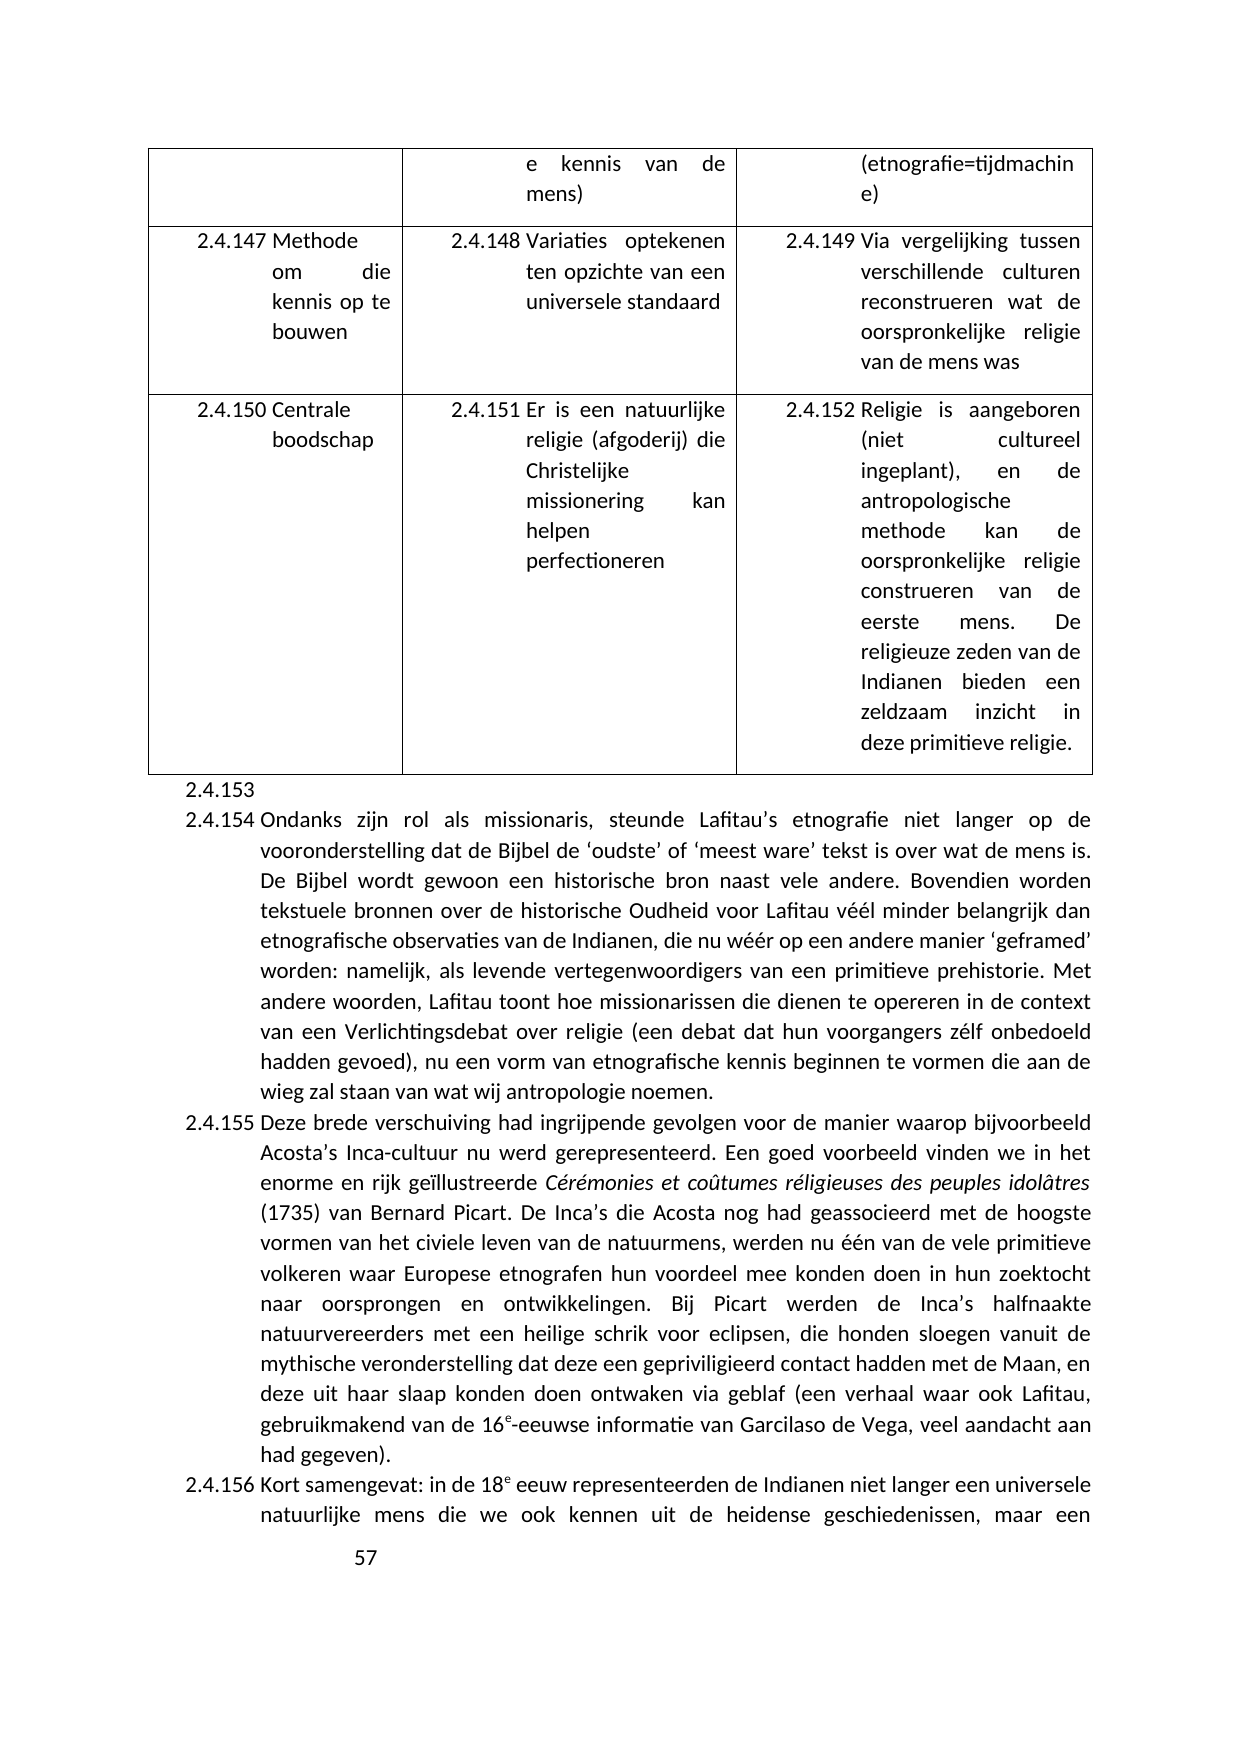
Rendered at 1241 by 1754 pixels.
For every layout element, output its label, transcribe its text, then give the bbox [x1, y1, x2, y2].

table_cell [737, 149, 1092, 226]
list Ondanks zijn rol als missionaris, steunde Lafitau’s etnografie niet langer op de vooronderstelling dat de Bijbel de ‘oudste’ of ‘meest ware’ tekst is over wat de mens is. De Bijbel wordt gewoon een historische bron naast vele andere. Bovendien worden tekstuele bronnen over de historische Oudheid voor Lafitau véél minder belangrijk dan etnografische observaties van de Indianen, die nu wéér op een andere manier ‘geframed’ worden: namelijk, als levende vertegenwoordigers van een primitieve prehistorie. Met andere woorden, Lafitau toont hoe missionarissen die dienen te opereren in de context van een Verlichtingsdebat over religie (een debat dat hun voorgangers zélf onbedoeld hadden gevoed), nu een vorm van etnografische kennis beginnen te vormen die aan de wieg zal staan van wat wij antropologie noemen. [185, 806, 1093, 1106]
table_cell Er is een natuurlijke religie (afgoderij) die Christelijke missionering kan helpen perfectioneren [403, 395, 736, 774]
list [185, 1470, 1093, 1528]
list Deze brede verschuiving had ingrijpende gevolgen voor de manier waarop bijvoorbeeld Acosta’s Inca-cultuur nu werd gerepresenteerd. Een goed voorbeeld vinden we in het enorme en rijk geïllustreerde Cérémonies et coûtumes réligieuses des peuples idolâtres (1735) van Bernard Picart. De Inca’s die Acosta nog had geassocieerd met de hoogste vormen van het civiele leven van de natuurmens, werden nu één van de vele primitieve volkeren waar Europese etnografen hun voordeel mee konden doen in hun zoektocht naar oorsprongen en ontwikkelingen. Bij Picart werden de Inca’s halfnaakte natuurvereerders met een heilige schrik voor eclipsen, die honden sloegen vanuit de mythische veronderstelling dat deze een gepriviligieerd contact hadden met de Maan, en deze uit haar slaap konden doen ontwaken via geblaf (een verhaal waar ook Lafitau, gebruikmakend van de 16e-eeuwse informatie van Garcilaso de Vega, veel aandacht aan had gegeven). [185, 1108, 1093, 1468]
table_cell Religie is aangeboren (niet cultureel ingeplant), en de antropologische methode kan de oorspronkelijke religie construeren van de eerste mens. De religieuze zeden van de Indianen bieden een zeldzaam inzicht in deze primitieve religie. [737, 395, 1092, 774]
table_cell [149, 149, 402, 226]
table_cell Variaties optekenen ten opzichte van een universele standaard [403, 227, 736, 394]
table_cell Via vergelijking tussen verschillende culturen reconstrueren wat de oorspronkelijke religie van de mens was [737, 227, 1092, 394]
table_cell Methode om die kennis op te bouwen [149, 227, 402, 394]
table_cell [403, 149, 736, 226]
table_cell Centrale boodschap [149, 395, 402, 774]
